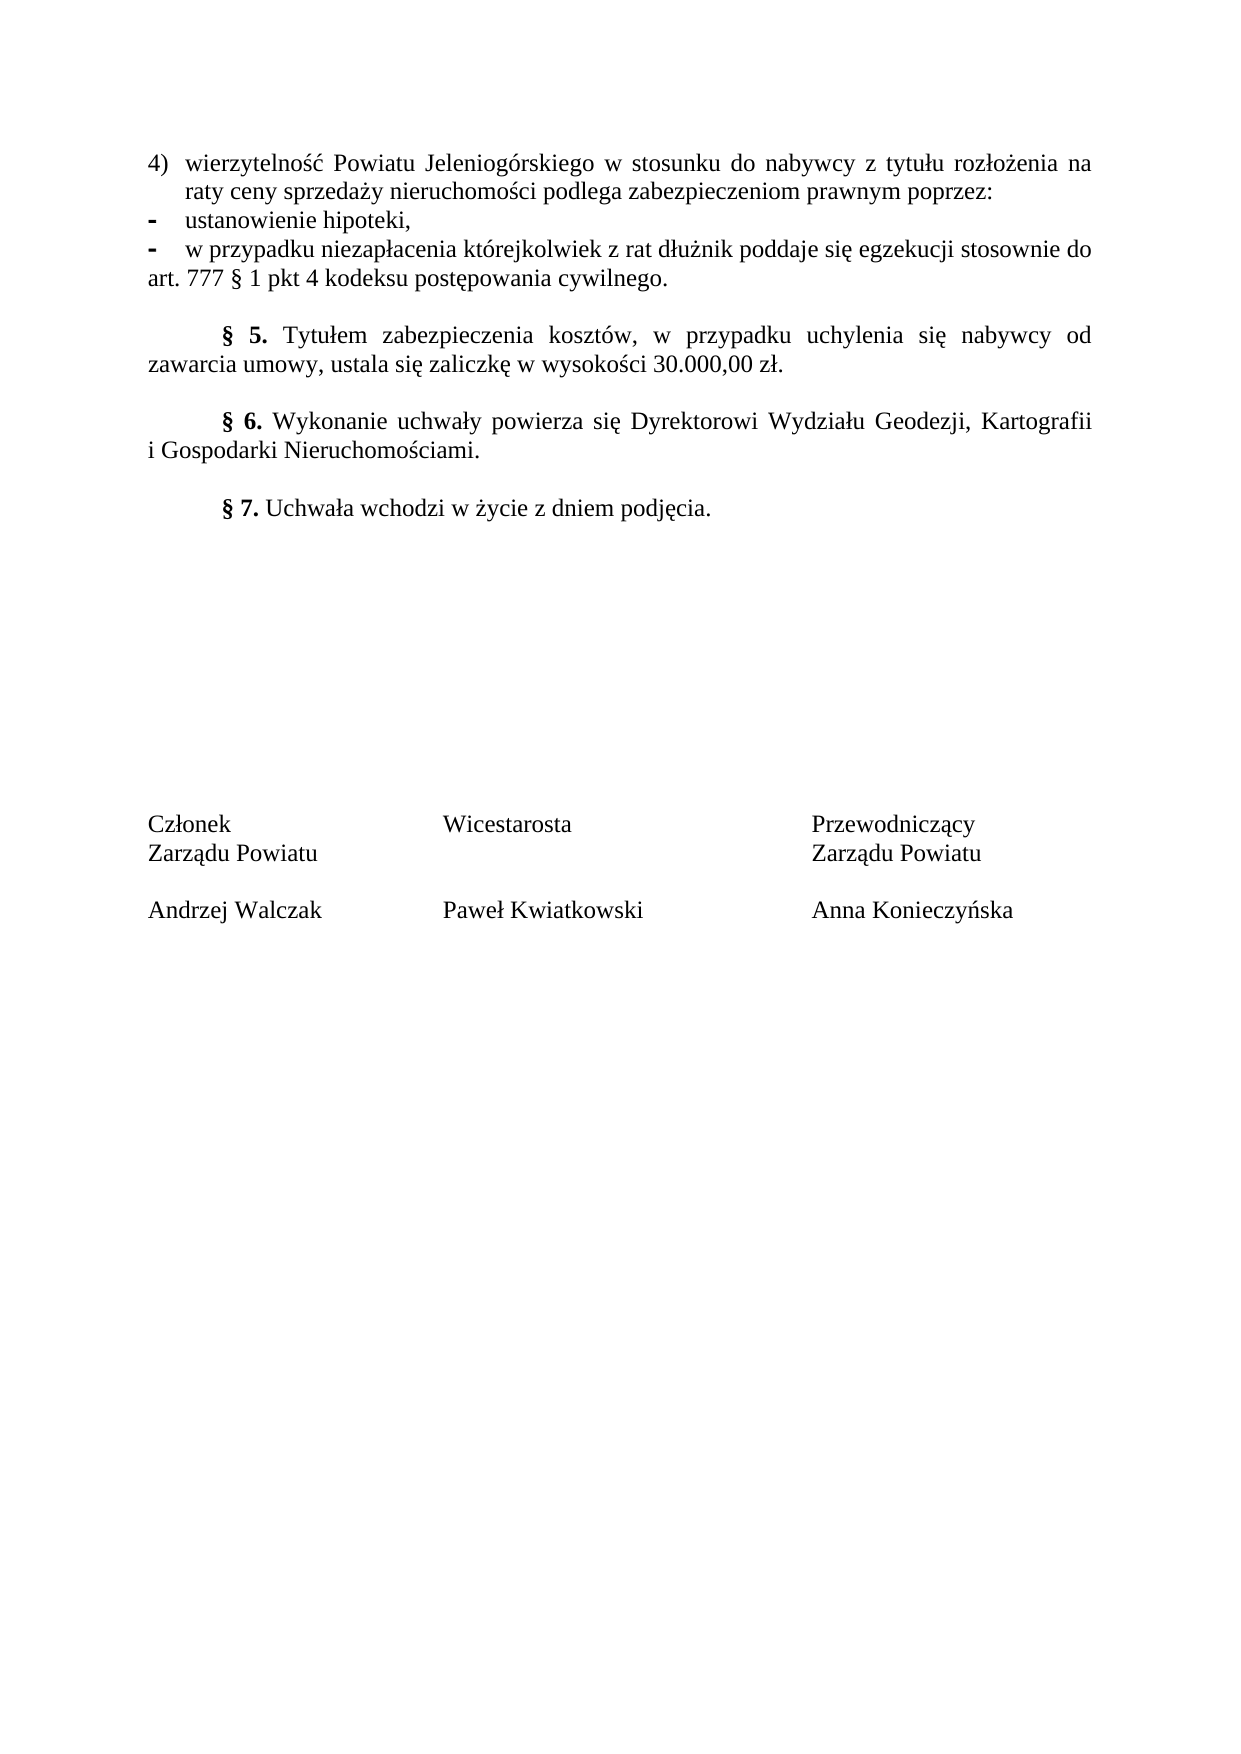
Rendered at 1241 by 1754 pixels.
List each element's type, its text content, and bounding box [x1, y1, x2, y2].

text Zarządu Powiatu Zarządu Powiatu [148, 838, 1093, 866]
text § 7. Uchwała wchodzi w życie z dniem podjęcia. [148, 493, 1093, 521]
text § 5. Tytułem zabezpieczenia kosztów, w przypadku uchylenia się nabywcy od zawarcia umowy, ustala się zaliczkę w wysokości 30.000,00 zł. [148, 320, 1093, 378]
list ustanowienie hipoteki, [148, 205, 1093, 234]
text § 6. Wykonanie uchwały powierza się Dyrektorowi Wydziału Geodezji, Kartografii i Gospodarki Nieruchomościami. [148, 406, 1093, 464]
list w przypadku niezapłacenia którejkolwiek z rat dłużnik poddaje się egzekucji stosownie do art. 777 § 1 pkt 4 kodeksu postępowania cywilnego. [148, 234, 1093, 291]
text Członek Wicestarosta Przewodniczący [148, 809, 1093, 838]
text Andrzej Walczak Paweł Kwiatkowski Anna Konieczyńska [148, 895, 1093, 924]
list wierzytelność Powiatu Jeleniogórskiego w stosunku do nabywcy z tytułu rozłożenia na raty ceny sprzedaży nieruchomości podlega zabezpieczeniom prawnym poprzez: [148, 148, 1093, 205]
